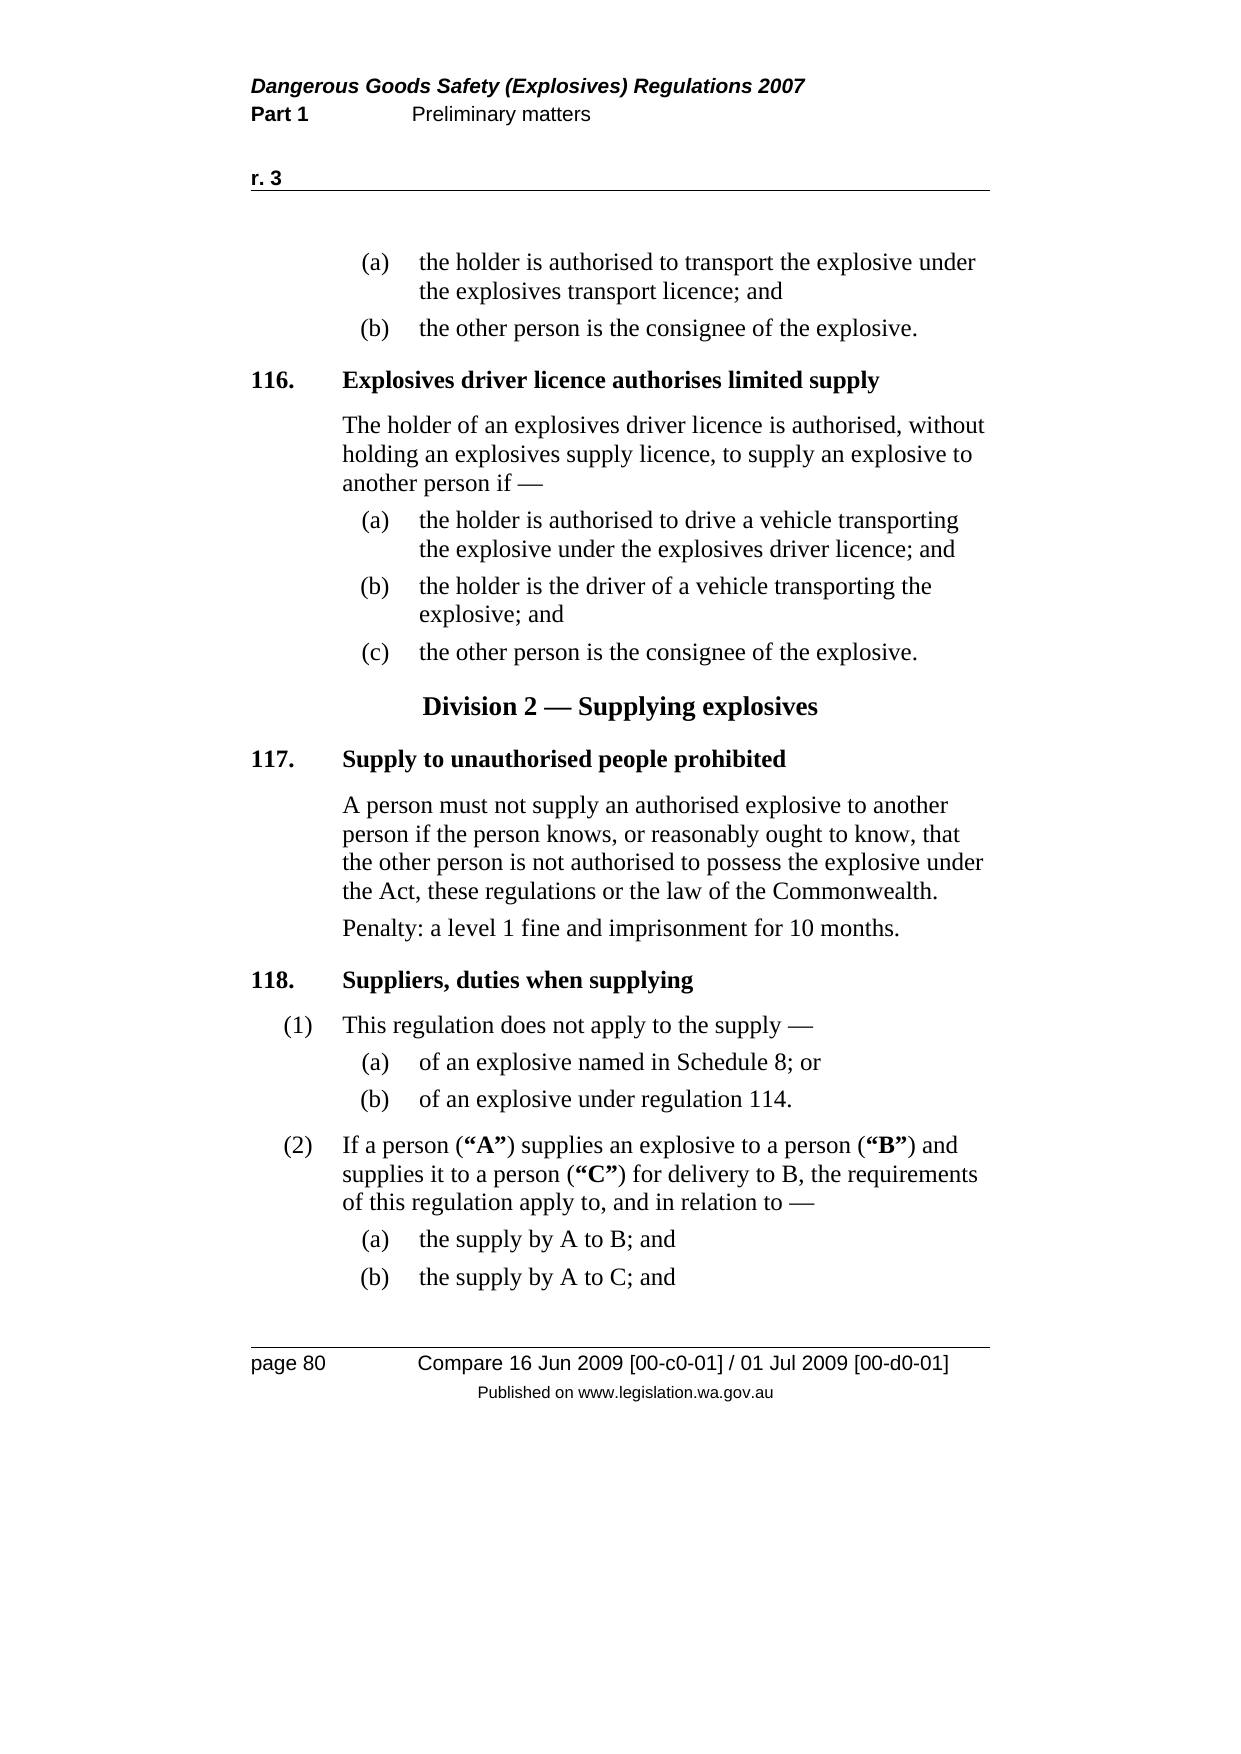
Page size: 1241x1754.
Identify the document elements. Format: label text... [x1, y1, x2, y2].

text Penalty: a level 1 fine and imprisonment for 10 months. [251, 913, 990, 942]
text A person must not supply an authorised explosive to another person if the person knows, or reasonably ought to know, that the other person is not authorised to possess the explosive under the Act, these regulations or the law of the Commonwealth. [251, 790, 990, 905]
subtitle Division 2 — Supplying explosives [251, 690, 990, 722]
subtitle 116. Explosives driver licence authorises limited supply [251, 365, 990, 394]
text (a) the supply by A to B; and [251, 1224, 990, 1253]
text (c) the other person is the consignee of the explosive. [251, 637, 990, 665]
text (b) the other person is the consignee of the explosive. [251, 313, 990, 342]
subtitle 117. Supply to unauthorised people prohibited [251, 744, 990, 773]
text The holder of an explosives driver licence is authorised, without holding an explosives supply licence, to supply an explosive to another person if — [251, 410, 990, 497]
text (b) the holder is the driver of a vehicle transporting the explosive; and [251, 571, 990, 628]
text (a) the holder is authorised to transport the explosive under the explosives transport licence; and [251, 247, 990, 305]
subtitle 118. Suppliers, duties when supplying [251, 965, 990, 994]
text (a) of an explosive named in Schedule 8; or [251, 1047, 990, 1076]
text (b) of an explosive under regulation 114. [251, 1084, 990, 1113]
text (2) If a person (“A”) supplies an explosive to a person (“B”) and supplies it to a person (“C”) for delivery to B, the requirements of this regulation apply to, and in relation to — [251, 1130, 990, 1216]
text (1) This regulation does not apply to the supply — [251, 1010, 990, 1039]
text (b) the supply by A to C; and [251, 1262, 990, 1290]
text (a) the holder is authorised to drive a vehicle transporting the explosive under the explosives driver licence; and [251, 505, 990, 562]
